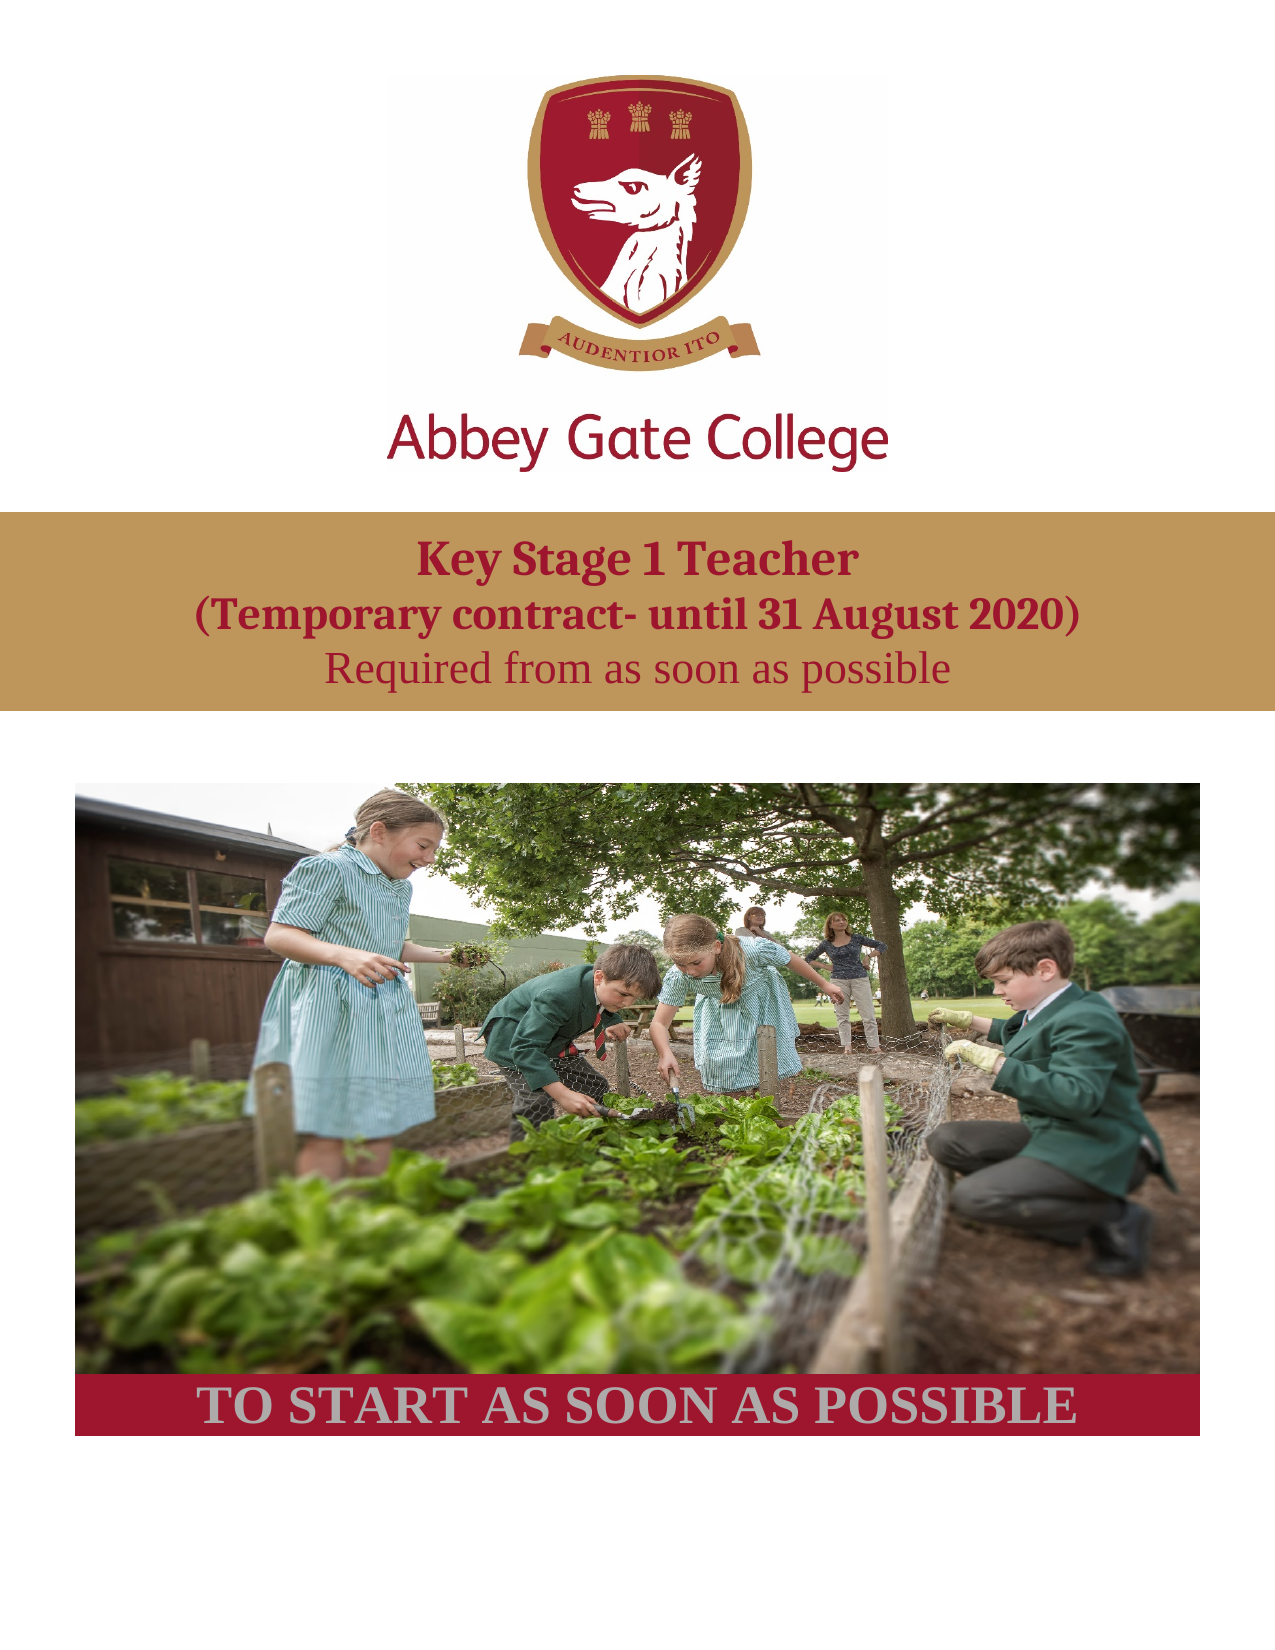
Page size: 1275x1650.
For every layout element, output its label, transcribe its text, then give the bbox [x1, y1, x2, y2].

picture [75, 783, 1200, 1374]
picture [387, 75, 888, 472]
text TO START AS SOON AS POSSIBLE [75, 1374, 1200, 1436]
